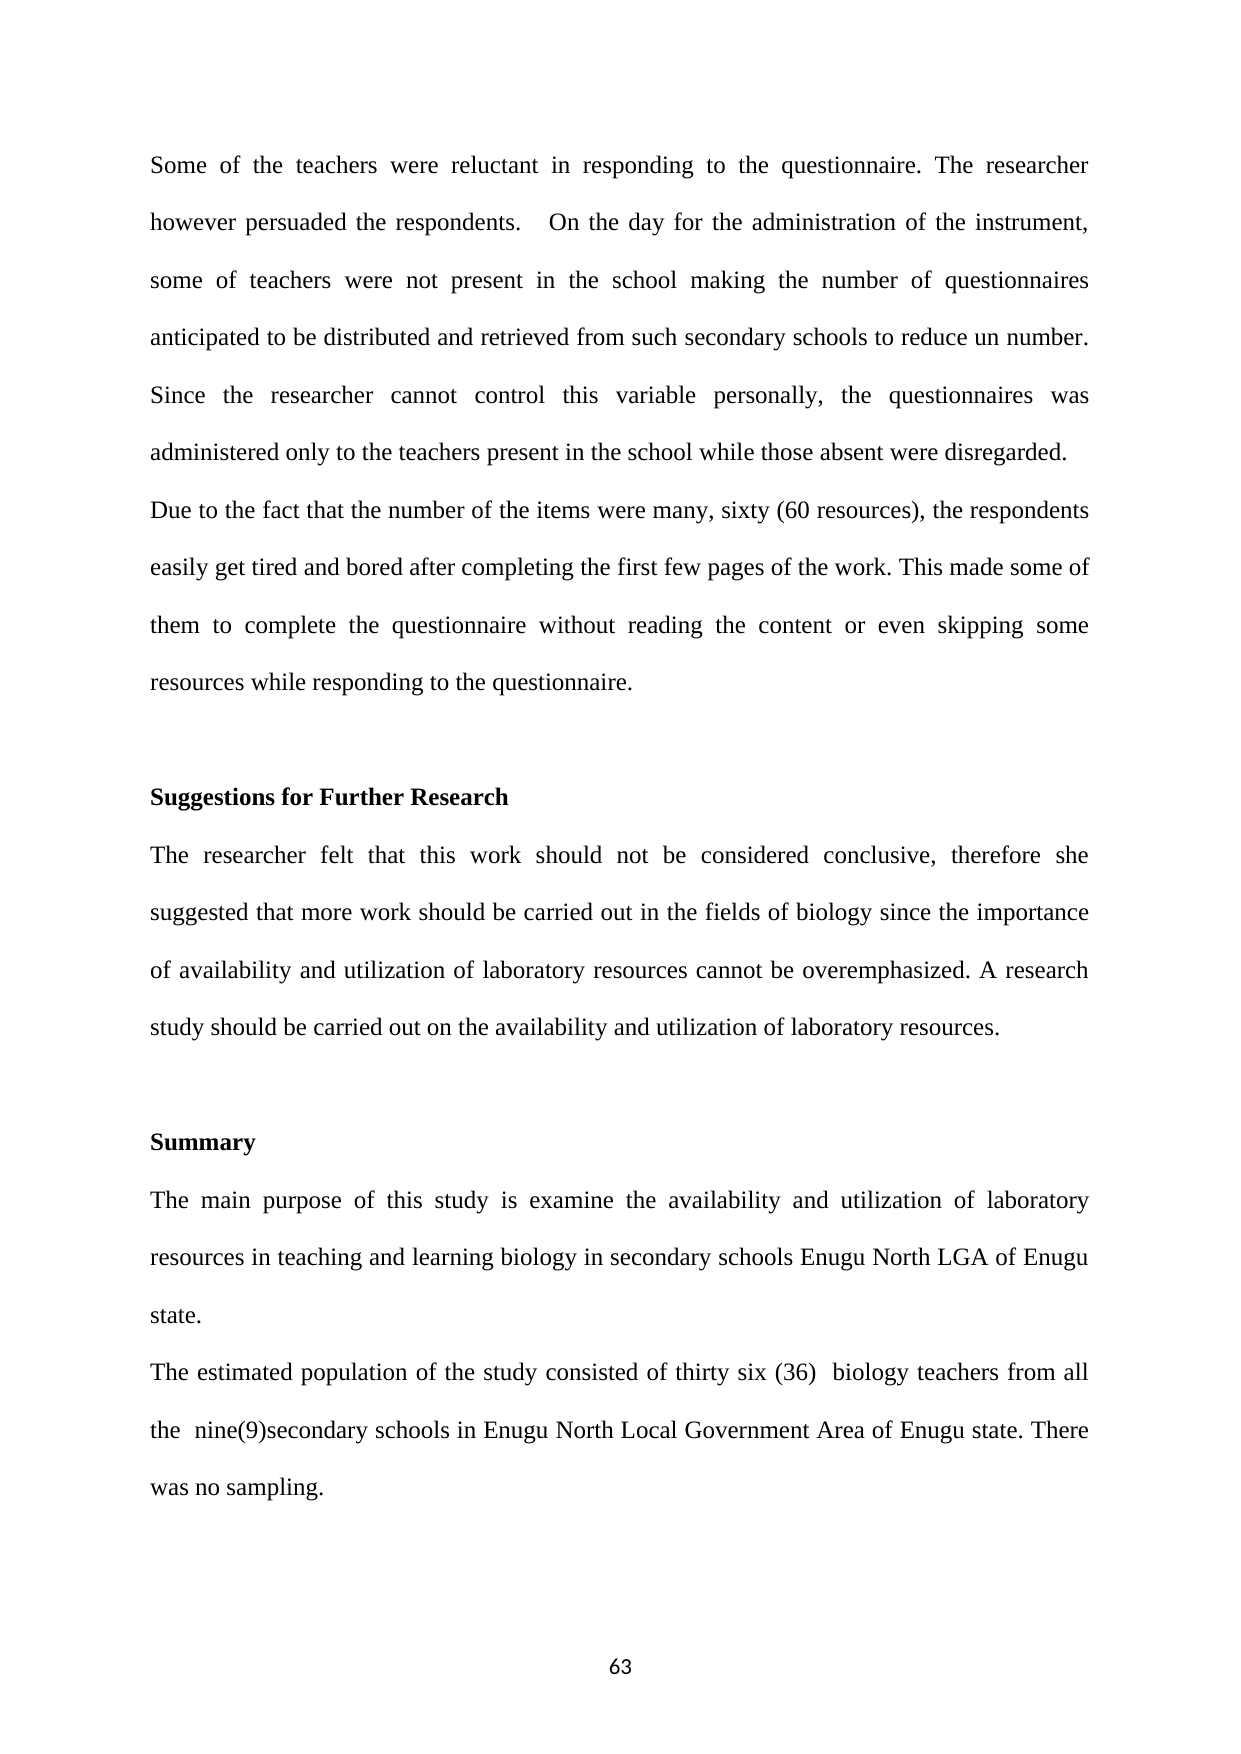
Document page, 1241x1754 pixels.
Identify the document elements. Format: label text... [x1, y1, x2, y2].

text The researcher felt that this work should not be considered conclusive, therefore she suggested that more work should be carried out in the fields of biology since the importance of availability and utilization of laboratory resources cannot be overemphasized. A research study should be carried out on the availability and utilization of laboratory resources. [150, 840, 1090, 1041]
text The main purpose of this study is examine the availability and utilization of laboratory resources in teaching and learning biology in secondary schools Enugu North LGA of Enugu state. [150, 1185, 1090, 1329]
text Summary [150, 1127, 1090, 1156]
text Suggestions for Further Research [150, 782, 1090, 811]
text Due to the fact that the number of the items were many, sixty (60 resources), the respondents easily get tired and bored after completing the first few pages of the work. This made some of them to complete the questionnaire without reading the content or even skipping some resources while responding to the questionnaire. [150, 495, 1090, 696]
text The estimated population of the study consisted of thirty six (36) biology teachers from all the nine(9)secondary schools in Enugu North Local Government Area of Enugu state. There was no sampling. [150, 1357, 1090, 1501]
text Some of the teachers were reluctant in responding to the questionnaire. The researcher however persuaded the respondents. On the day for the administration of the instrument, some of teachers were not present in the school making the number of questionnaires anticipated to be distributed and retrieved from such secondary schools to reduce un number. Since the researcher cannot control this variable personally, the questionnaires was administered only to the teachers present in the school while those absent were disregarded. [150, 150, 1090, 466]
